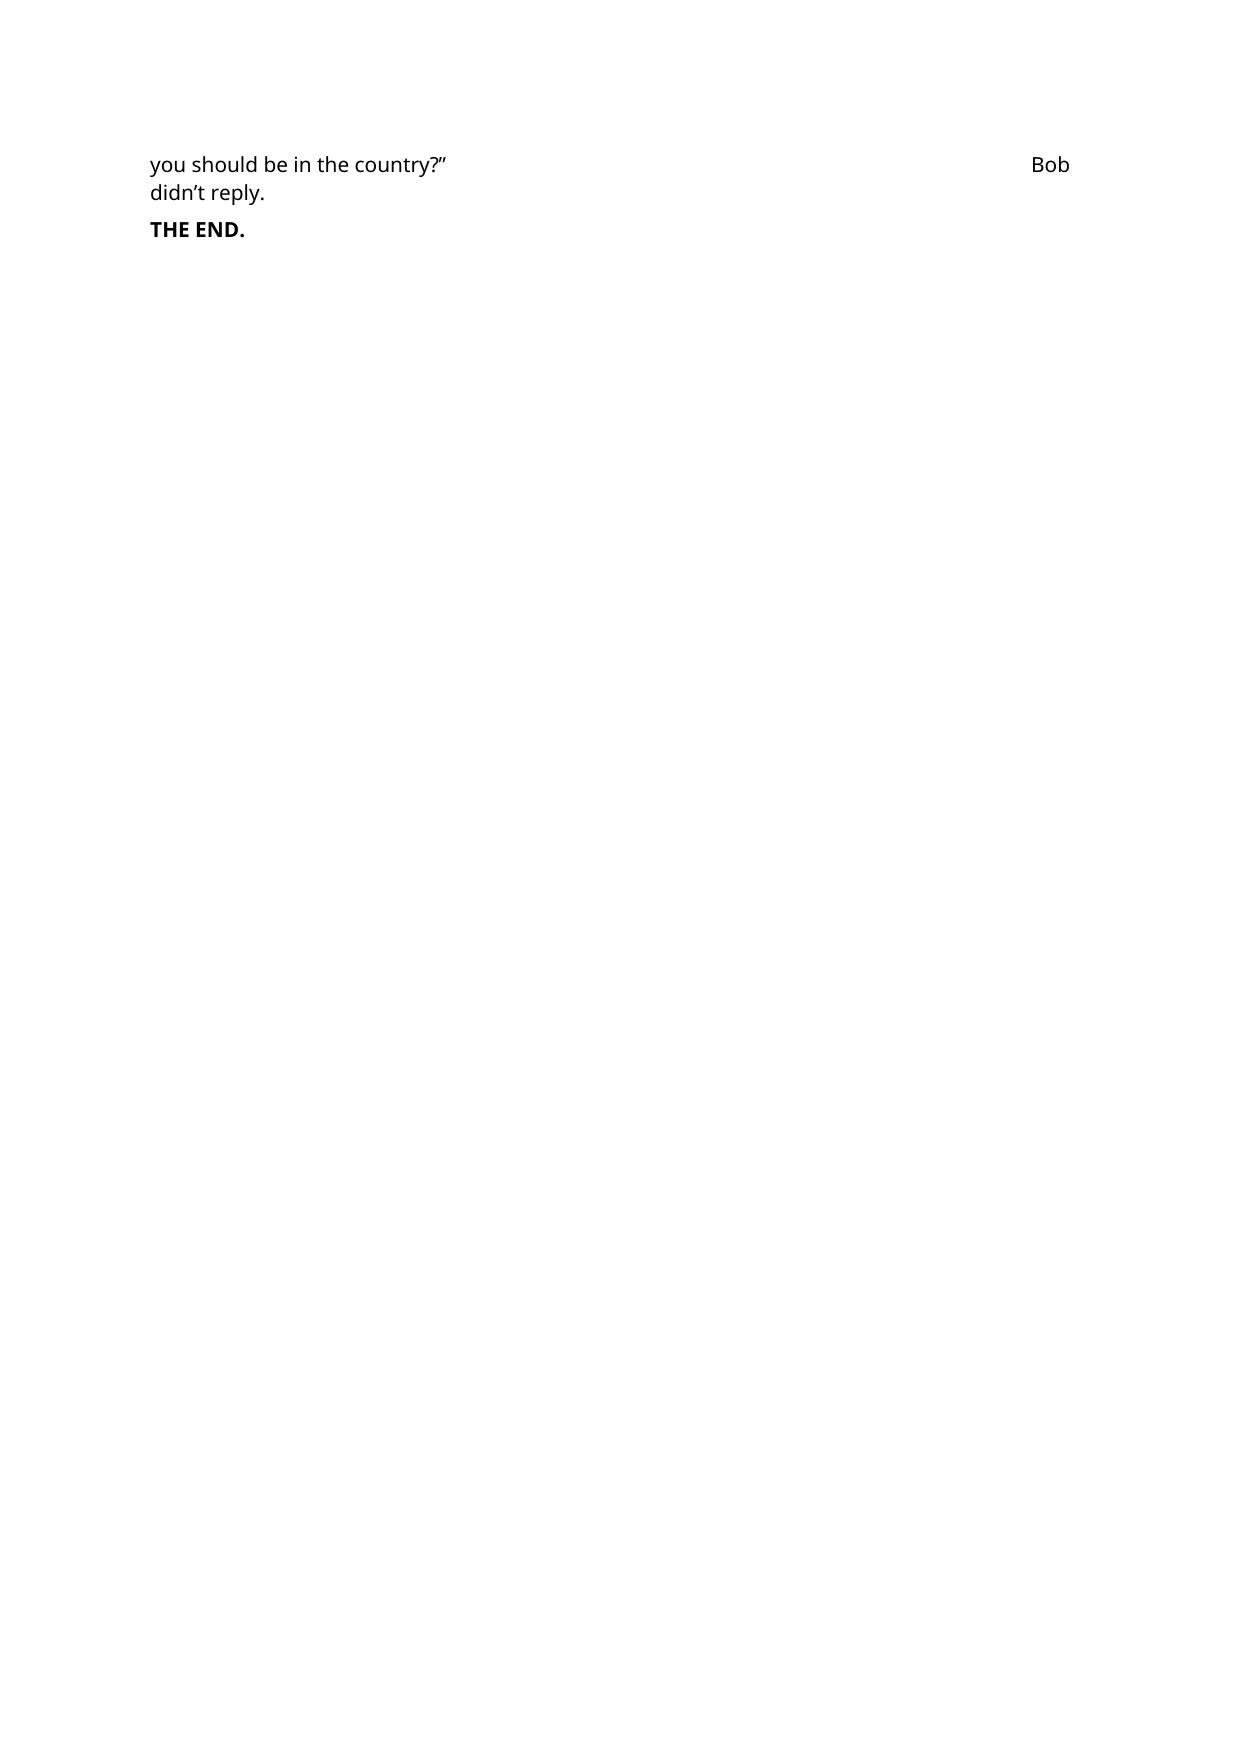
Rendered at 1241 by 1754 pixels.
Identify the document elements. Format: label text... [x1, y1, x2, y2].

text THE END. [150, 215, 1090, 244]
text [150, 150, 1090, 207]
